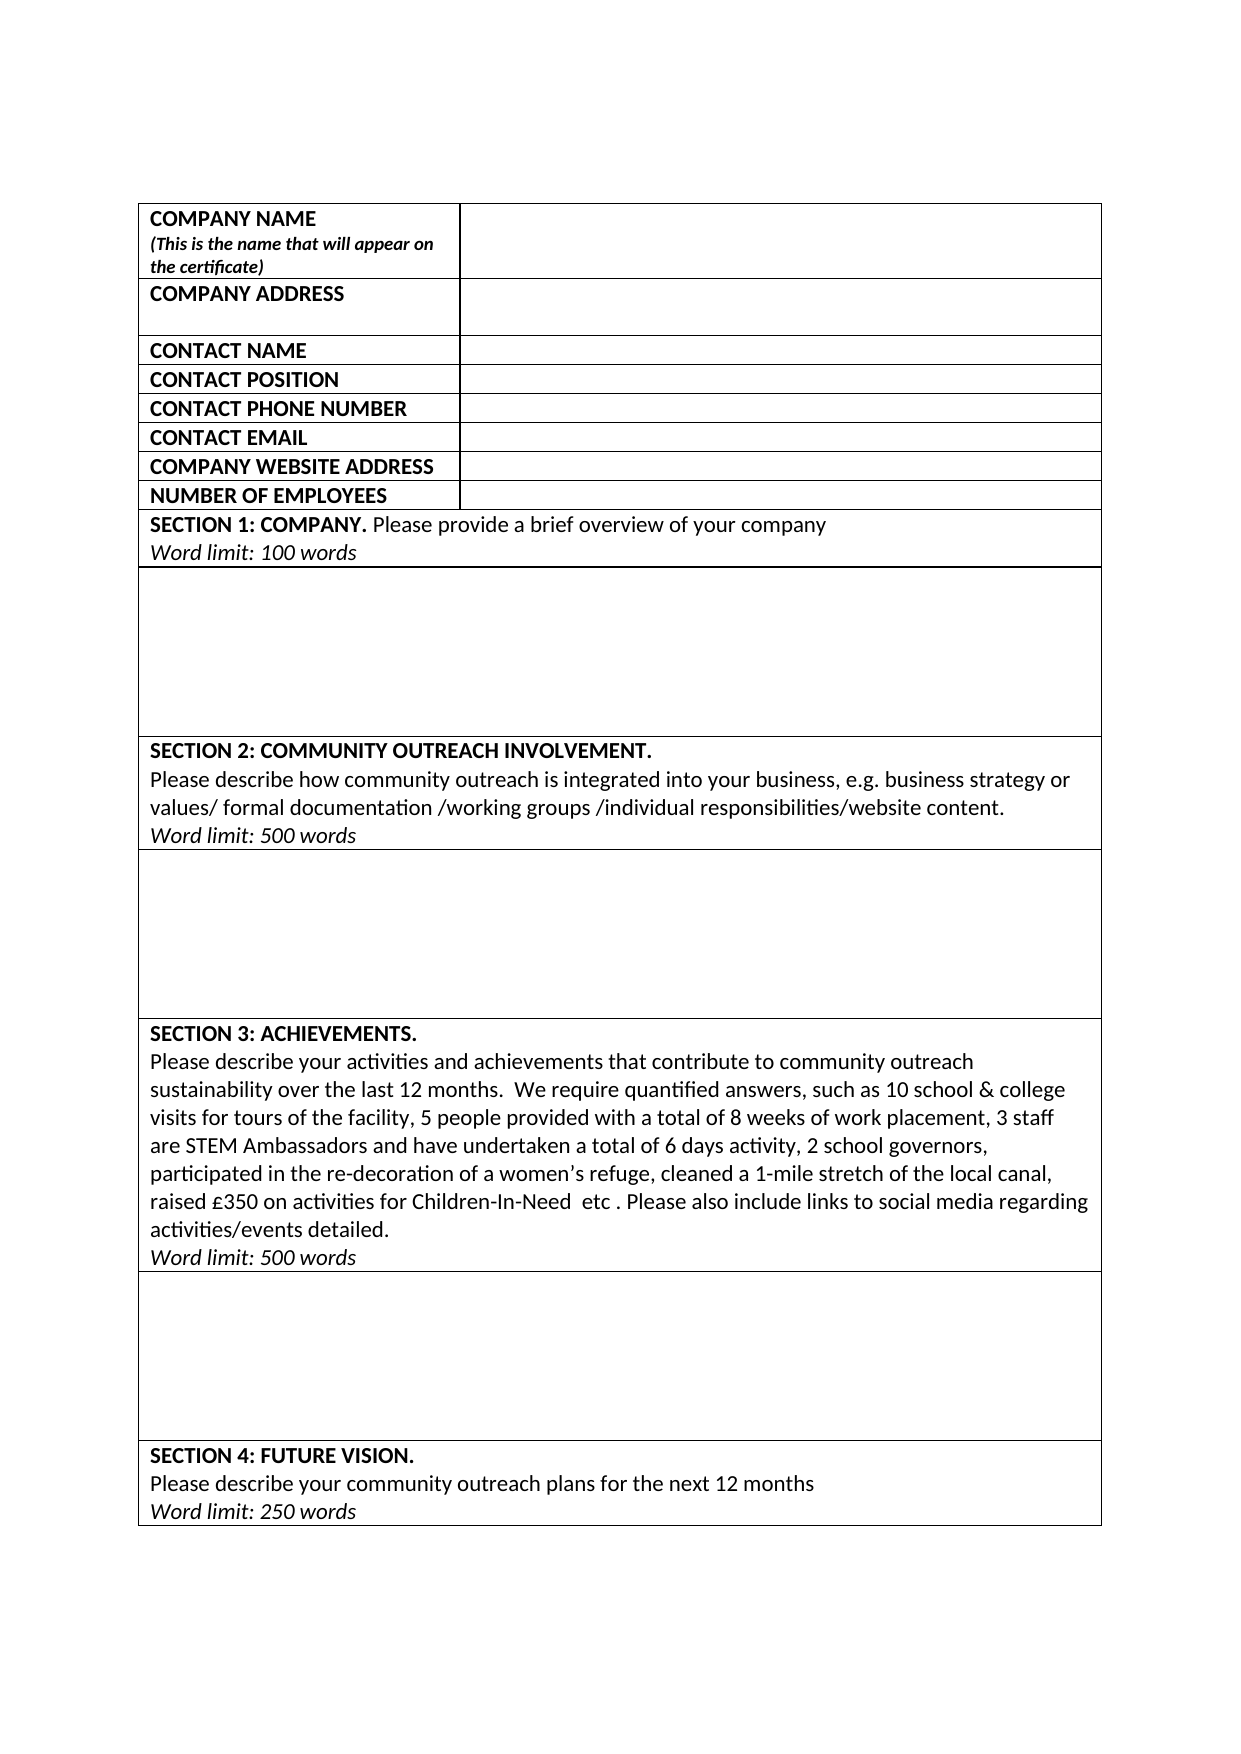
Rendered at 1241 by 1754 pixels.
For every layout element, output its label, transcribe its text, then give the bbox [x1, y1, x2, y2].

table_cell [461, 365, 1101, 393]
table_cell [139, 850, 1101, 1018]
table_cell [461, 279, 1101, 335]
table_cell COMPANY WEBSITE ADDRESS [139, 452, 459, 480]
table_cell SECTION 4: FUTURE VISION. Please describe your community outreach plans for the next 12 months Word limit: 250 words [139, 1441, 1101, 1525]
table_cell [139, 568, 1101, 736]
table_cell [461, 481, 1101, 509]
table_cell [461, 423, 1101, 451]
table_cell CONTACT POSITION [139, 365, 459, 393]
table_cell CONTACT EMAIL [139, 423, 459, 451]
table_cell [139, 1272, 1101, 1440]
table_cell SECTION 2: COMMUNITY OUTREACH INVOLVEMENT. Please describe how community outreach is integrated into your business, e.g. business strategy or values/ formal documentation /working groups /individual responsibilities/website content. Word limit: 500 words [139, 737, 1101, 849]
table_cell NUMBER OF EMPLOYEES [139, 481, 459, 509]
table_cell COMPANY ADDRESS [139, 279, 459, 335]
table_header [461, 204, 1101, 278]
table_cell CONTACT NAME [139, 336, 459, 364]
table_cell SECTION 3: ACHIEVEMENTS. Please describe your activities and achievements that contribute to community outreach sustainability over the last 12 months. We require quantified answers, such as 10 school & college visits for tours of the facility, 5 people provided with a total of 8 weeks of work placement, 3 staff are STEM Ambassadors and have undertaken a total of 6 days activity, 2 school governors, participated in the re-decoration of a women’s refuge, cleaned a 1-mile stretch of the local canal, raised £350 on activities for Children-In-Need etc . Please also include links to social media regarding activities/events detailed. Word limit: 500 words [139, 1019, 1101, 1271]
table_cell [461, 452, 1101, 480]
table_cell [461, 336, 1101, 364]
table_header COMPANY NAME (This is the name that will appear on the certificate) [139, 204, 459, 278]
table_cell SECTION 1: COMPANY. Please provide a brief overview of your company Word limit: 100 words [139, 510, 1101, 566]
table_cell [461, 394, 1101, 422]
table_cell CONTACT PHONE NUMBER [139, 394, 459, 422]
